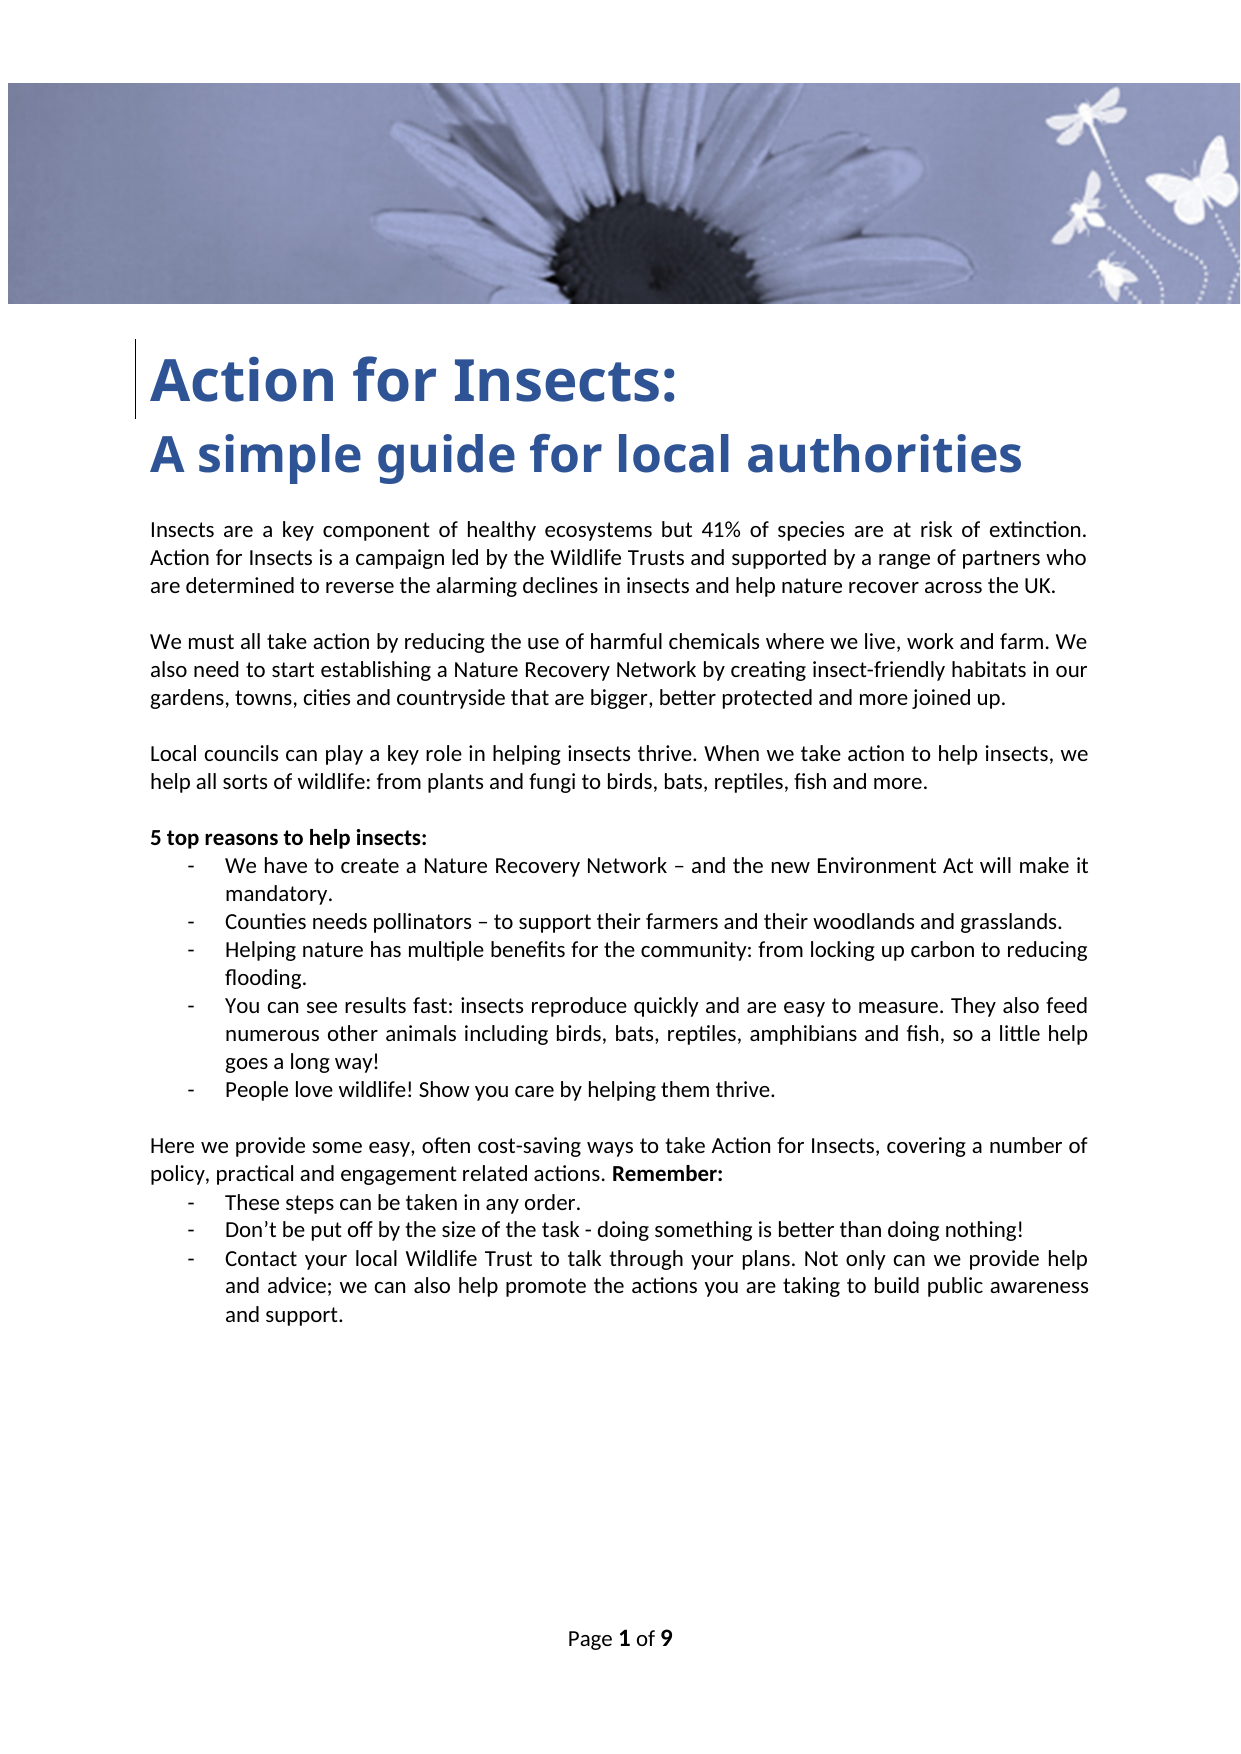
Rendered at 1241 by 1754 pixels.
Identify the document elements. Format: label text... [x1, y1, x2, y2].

picture [8, 83, 1241, 304]
subtitle Action for Insects: [150, 339, 1090, 419]
subtitle A simple guide for local authorities [150, 419, 1090, 487]
text Insects are a key component of healthy ecosystems but 41% of species are at risk of extinction. Action for Insects is a campaign led by the Wildlife Trusts and supported by a range of partners who are determined to reverse the alarming declines in insects and help nature recover across the UK. [150, 515, 1090, 599]
list These steps can be taken in any order. [187, 1188, 1090, 1216]
list You can see results fast: insects reproduce quickly and are easy to measure. They also feed numerous other animals including birds, bats, reptiles, amphibians and fish, so a little help goes a long way! [187, 991, 1090, 1076]
list Counties needs pollinators – to support their farmers and their woodlands and grasslands. [187, 907, 1090, 935]
list Don’t be put off by the size of the task - doing something is better than doing nothing! [187, 1216, 1090, 1244]
text Local councils can play a key role in helping insects thrive. When we take action to help insects, we help all sorts of wildlife: from plants and fungi to birds, bats, reptiles, fish and more. [150, 739, 1090, 795]
list Helping nature has multiple benefits for the community: from locking up carbon to reducing flooding. [187, 935, 1090, 991]
text 5 top reasons to help insects: [150, 823, 1090, 851]
text We must all take action by reducing the use of harmful chemicals where we live, work and farm. We also need to start establishing a Nature Recovery Network by creating insect-friendly habitats in our gardens, towns, cities and countryside that are bigger, better protected and more joined up. [150, 627, 1090, 711]
text Here we provide some easy, often cost-saving ways to take Action for Insects, covering a number of policy, practical and engagement related actions. Remember: [150, 1132, 1090, 1188]
list People love wildlife! Show you care by helping them thrive. [187, 1076, 1090, 1103]
list Contact your local Wildlife Trust to talk through your plans. Not only can we provide help and advice; we can also help promote the actions you are taking to build public awareness and support. [187, 1244, 1090, 1328]
list We have to create a Nature Recovery Network – and the new Environment Act will make it mandatory. [187, 851, 1090, 907]
